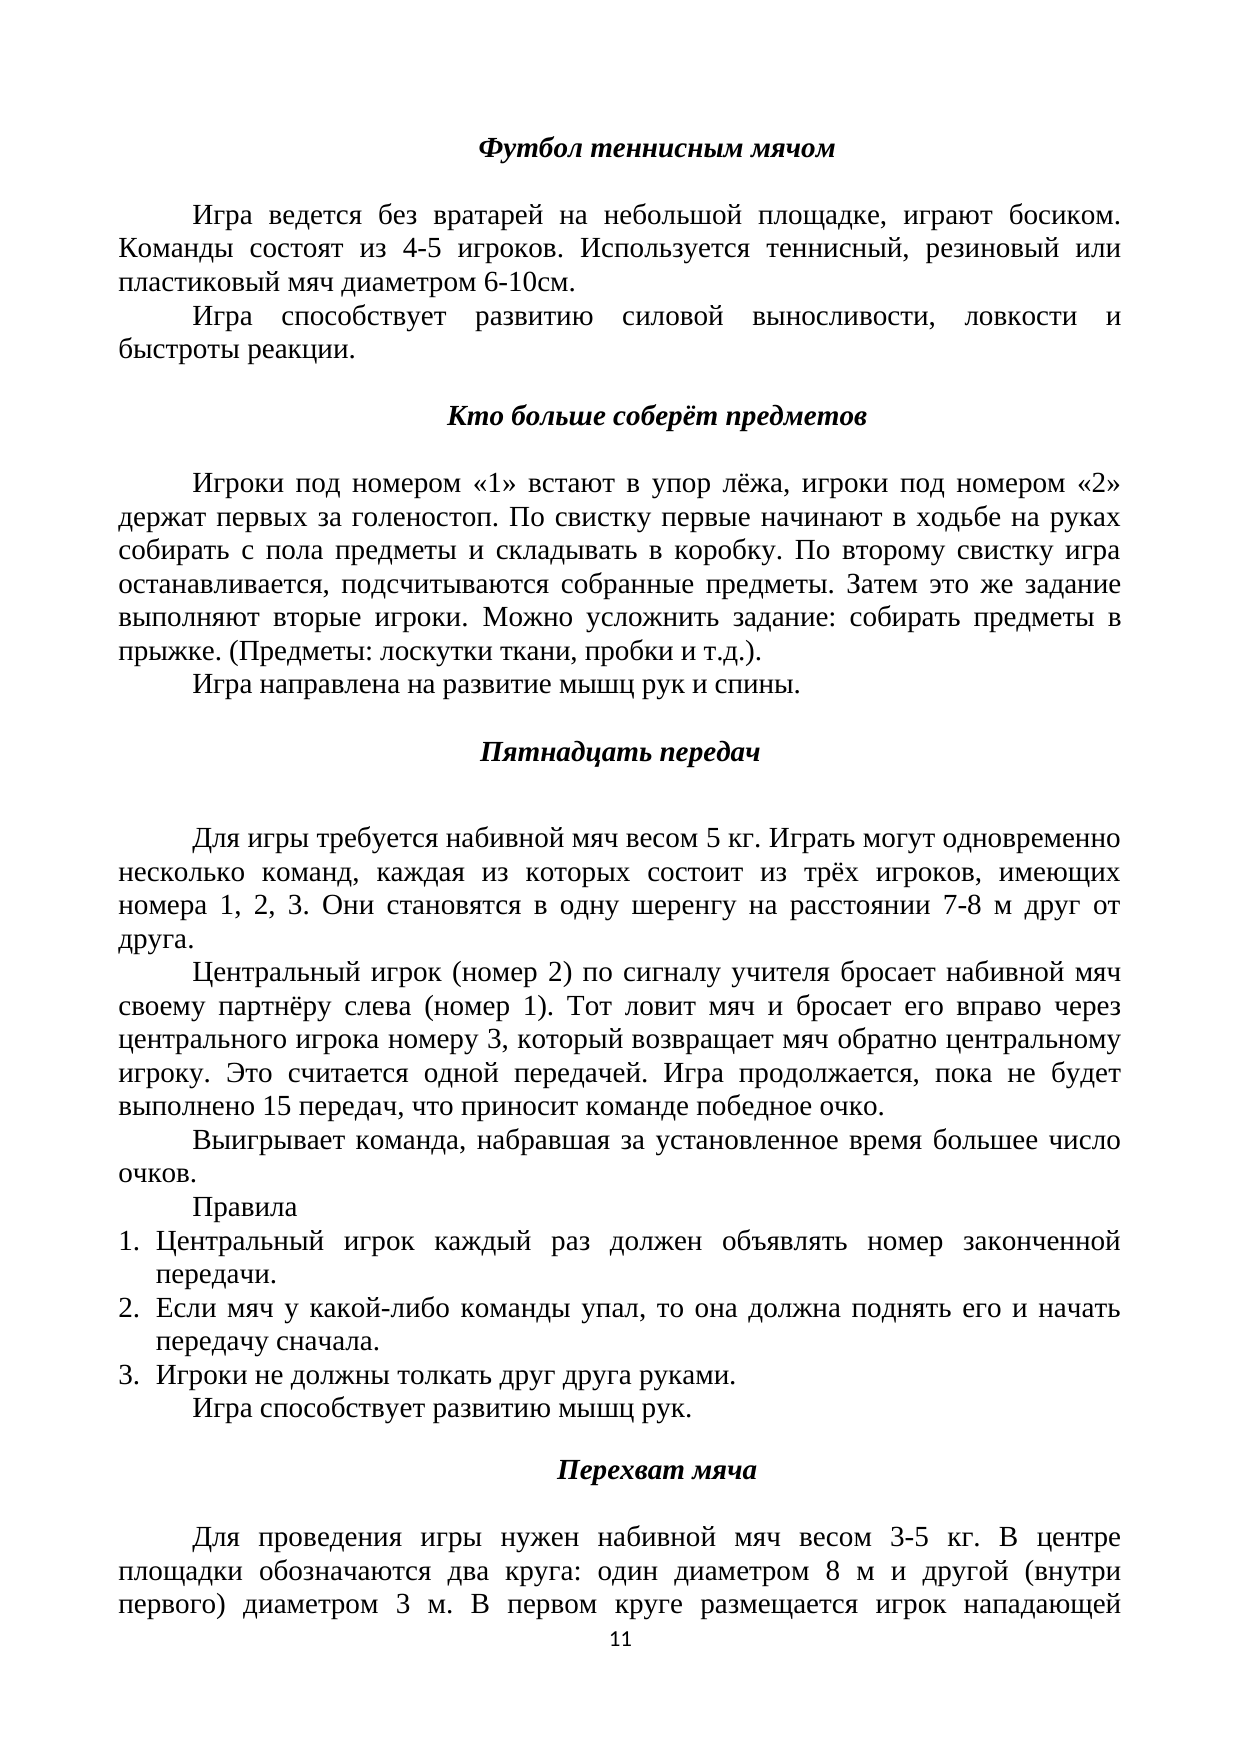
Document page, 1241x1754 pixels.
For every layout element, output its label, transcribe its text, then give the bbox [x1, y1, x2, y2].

text Кто больше соберёт предметов [118, 398, 1122, 432]
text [118, 1519, 1122, 1620]
text Центральный игрок (номер 2) по сигналу учителя бросает набивной мяч своему партнёру слева (номер 1). Тот ловит мяч и бросает его вправо через центрального игрока номеру 3, который возвращает мяч обратно центральному игроку. Это считается одной передачей. Игра продолжается, пока не будет выполнено 15 передач, что приносит команде победное очко. [118, 954, 1122, 1122]
text Перехват мяча [118, 1452, 1122, 1486]
text Футбол теннисным мячом [118, 130, 1122, 163]
text Правила [118, 1189, 1122, 1223]
text Игроки под номером «1» встают в упор лёжа, игроки под номером «2» держат первых за голеностоп. По свистку первые начинают в ходьбе на руках собирать с пола предметы и складывать в коробку. По второму свистку игра останавливается, подсчитываются собранные предметы. Затем это же задание выполняют вторые игроки. Можно усложнить задание: собирать предметы в прыжке. (Предметы: лоскутки ткани, пробки и т.д.). [118, 465, 1122, 667]
text Игра способствует развитию силовой выносливости, ловкости и быстроты реакции. [118, 298, 1122, 365]
text Для игры требуется набивной мяч весом 5 кг. Играть могут одновременно несколько команд, каждая из которых состоит из трёх игроков, имеющих номера 1, 2, 3. Они становятся в одну шеренгу на расстоянии 7-8 м друг от друга. [118, 820, 1122, 954]
list Если мяч у какой-либо команды упал, то она должна поднять его и начать передачу сначала. [118, 1290, 1122, 1357]
subtitle Пятнадцать передач [118, 734, 1122, 767]
list Центральный игрок каждый раз должен объявлять номер законченной передачи. [118, 1223, 1122, 1290]
text Игра ведется без вратарей на небольшой площадке, играют босиком. Команды состоят из 4-5 игроков. Используется теннисный, резиновый или пластиковый мяч диаметром 6-10см. [118, 197, 1122, 298]
list Игроки не должны толкать друг друга руками. [118, 1357, 1122, 1390]
text Выигрывает команда, набравшая за установленное время большее число очков. [118, 1122, 1122, 1189]
text Игра направлена на развитие мышц рук и спины. [118, 667, 1122, 700]
text Игра способствует развитию мышц рук. [118, 1390, 1122, 1424]
